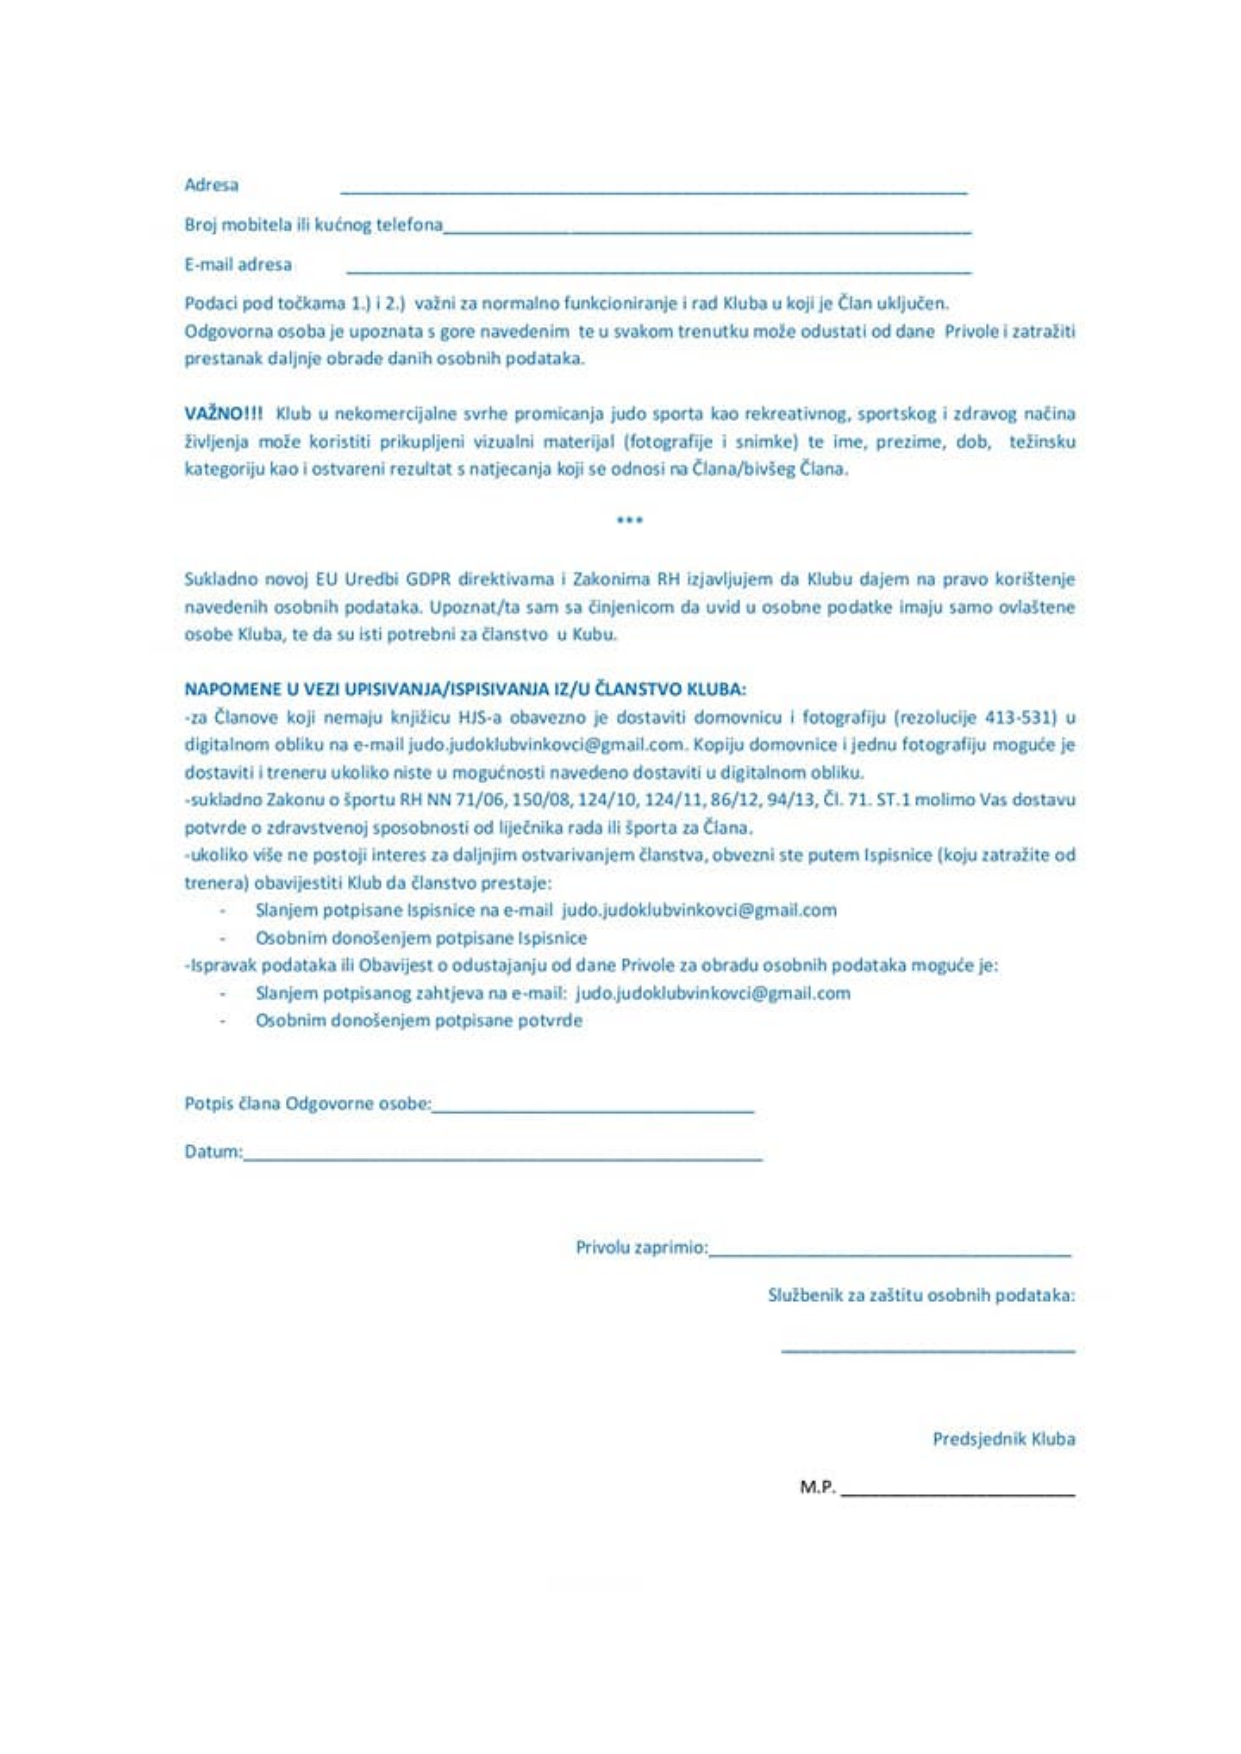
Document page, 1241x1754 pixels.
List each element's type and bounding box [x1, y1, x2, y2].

picture [147, 147, 1123, 1607]
